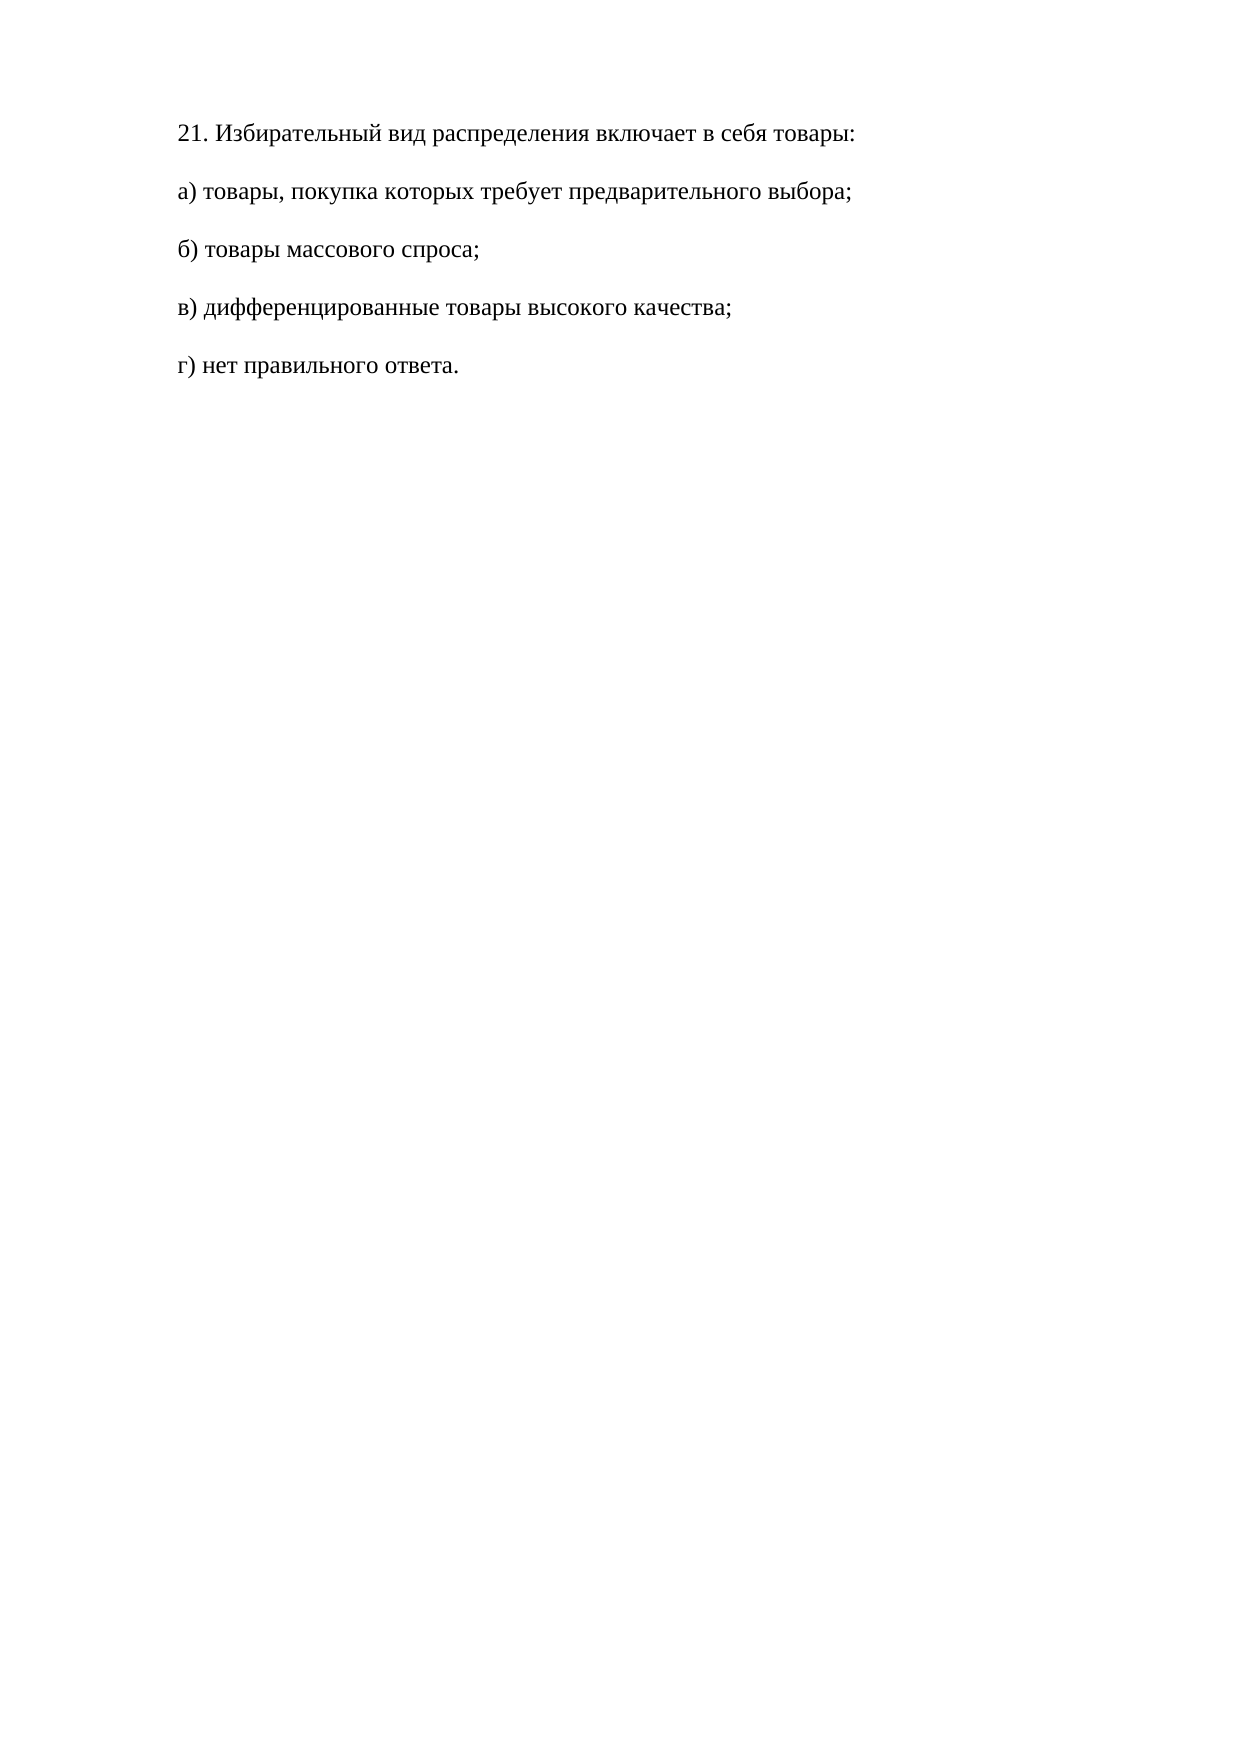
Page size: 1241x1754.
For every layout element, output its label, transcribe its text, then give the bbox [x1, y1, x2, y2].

text б) товары массового спроса; [177, 234, 1152, 263]
text а) товары, покупка которых требует предварительного выбора; [177, 176, 1152, 205]
text г) нет правильного ответа. [177, 350, 1152, 378]
text 21. Избирательный вид распределения включает в себя товары: [177, 118, 1152, 147]
text в) дифференцированные товары высокого качества; [177, 292, 1152, 321]
